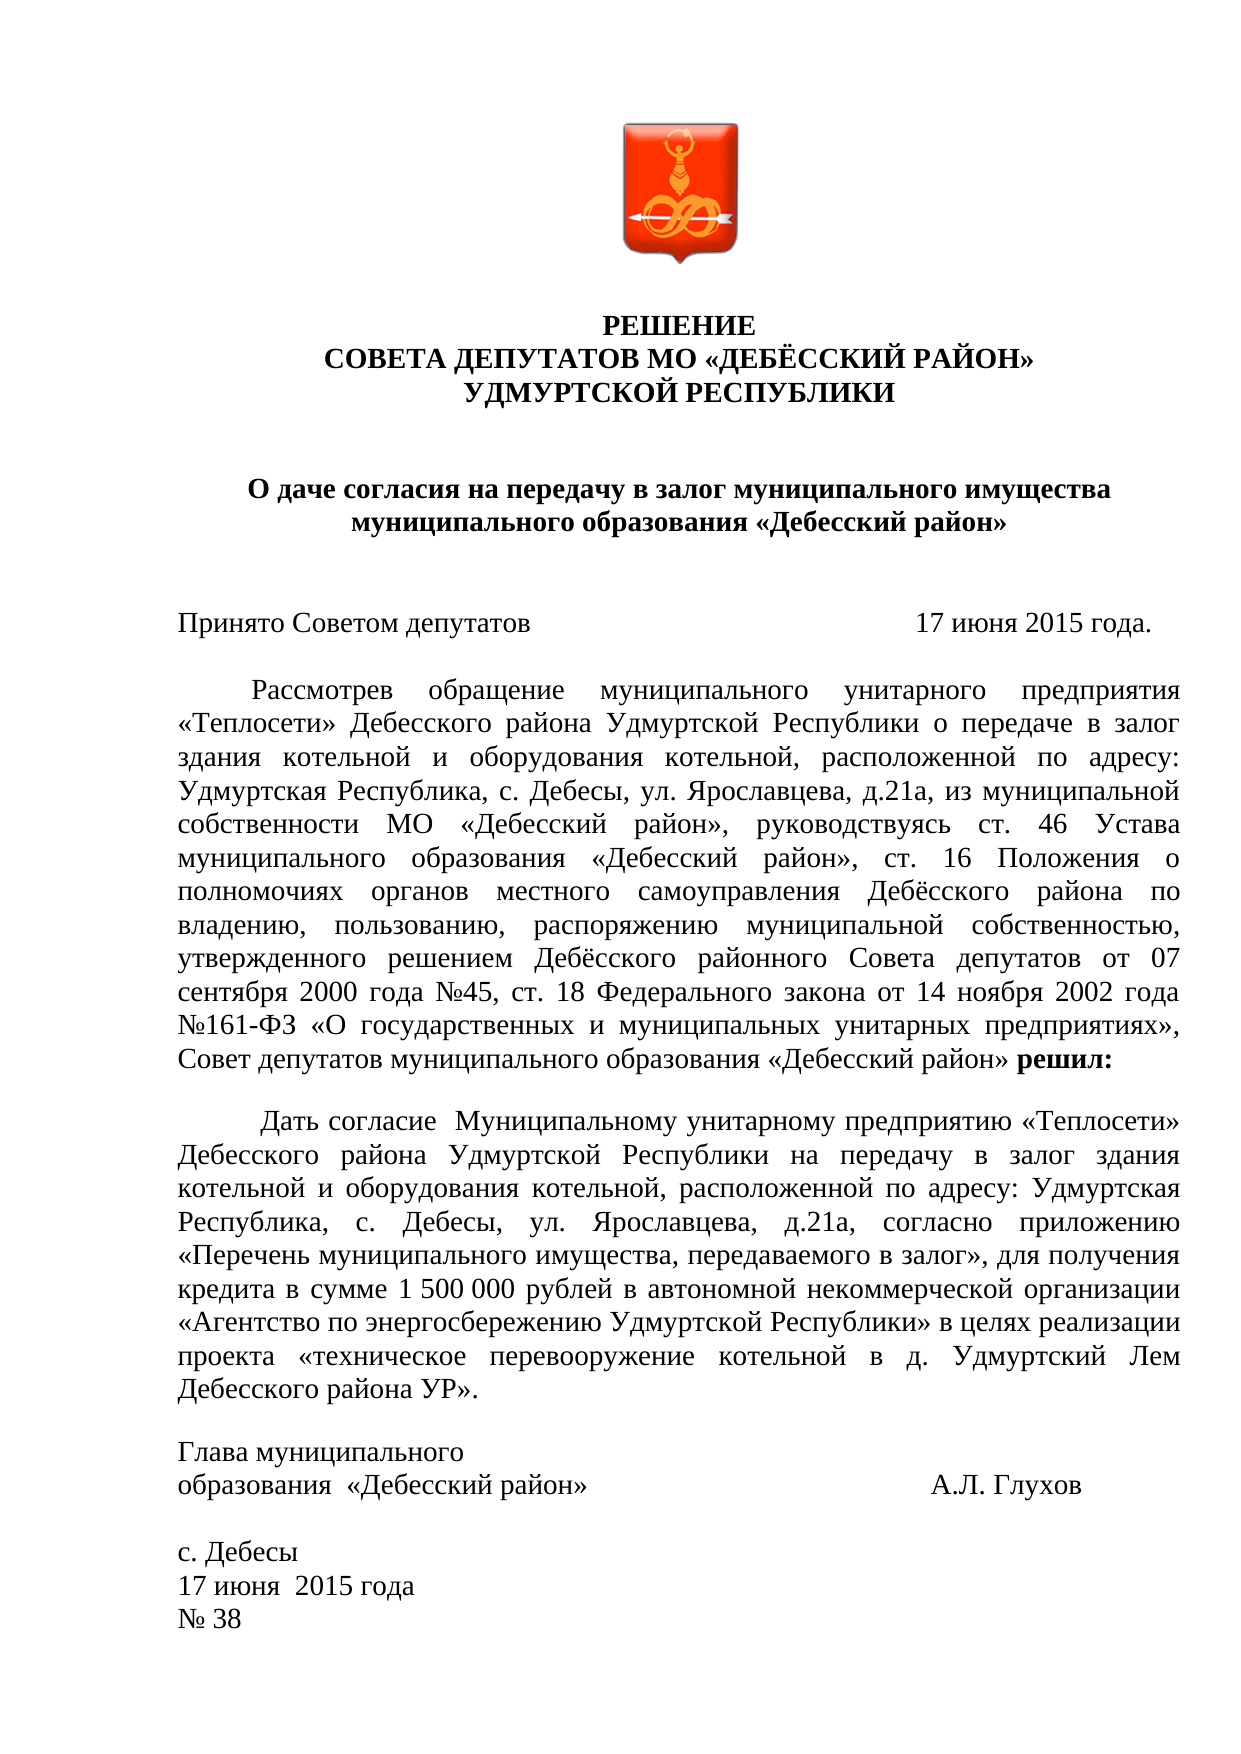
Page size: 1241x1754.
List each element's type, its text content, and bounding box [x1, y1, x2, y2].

text образования «Дебесский район» А.Л. Глухов [177, 1467, 1181, 1501]
text Дать согласие Муниципальному унитарному предприятию «Теплосети» Дебесского района Удмуртской Республики на передачу в залог здания котельной и оборудования котельной, расположенной по адресу: Удмуртская Республика, с. Дебесы, ул. Ярославцева, д.21а, согласно приложению «Перечень муниципального имущества, передаваемого в залог», для получения кредита в сумме 1 500 000 рублей в автономной некоммерческой организации «Агентство по энергосбережению Удмуртской Республики» в целях реализации проекта «техническое перевооружение котельной в д. Удмуртский Лем Дебесского района УР». [177, 1103, 1181, 1405]
text 17 июня 2015 года [177, 1568, 1181, 1602]
text УДМУРТСКОЙ РЕСПУБЛИКИ [177, 375, 1181, 408]
title РЕШЕНИЕ [177, 308, 1181, 341]
text Глава муниципального [177, 1434, 1181, 1467]
text с. Дебесы [177, 1534, 1181, 1568]
text Принято Советом депутатов 17 июня 2015 года. [177, 605, 1181, 638]
text № 38 [177, 1602, 1181, 1635]
text СОВЕТА ДЕПУТАТОВ МО «ДЕБЁССКИЙ РАЙОН» [177, 341, 1181, 375]
picture [609, 102, 749, 280]
text Рассмотрев обращение муниципального унитарного предприятия «Теплосети» Дебесского района Удмуртской Республики о передаче в залог здания котельной и оборудования котельной, расположенной по адресу: Удмуртская Республика, с. Дебесы, ул. Ярославцева, д.21а, из муниципальной собственности МО «Дебесский район», руководствуясь ст. 46 Устава муниципального образования «Дебесский район», ст. 16 Положения о полномочиях органов местного самоуправления Дебёсского района по владению, пользованию, распоряжению муниципальной собственностью, утвержденного решением Дебёсского районного Совета депутатов от 07 сентября 2000 года №45, ст. 18 Федерального закона от 14 ноября 2002 года №161-ФЗ «О государственных и муниципальных унитарных предприятиях», Совет депутатов муниципального образования «Дебесский район» решил: [177, 672, 1181, 1074]
text О даче согласия на передачу в залог муниципального имущества [177, 471, 1181, 504]
text муниципального образования «Дебесский район» [177, 504, 1181, 538]
